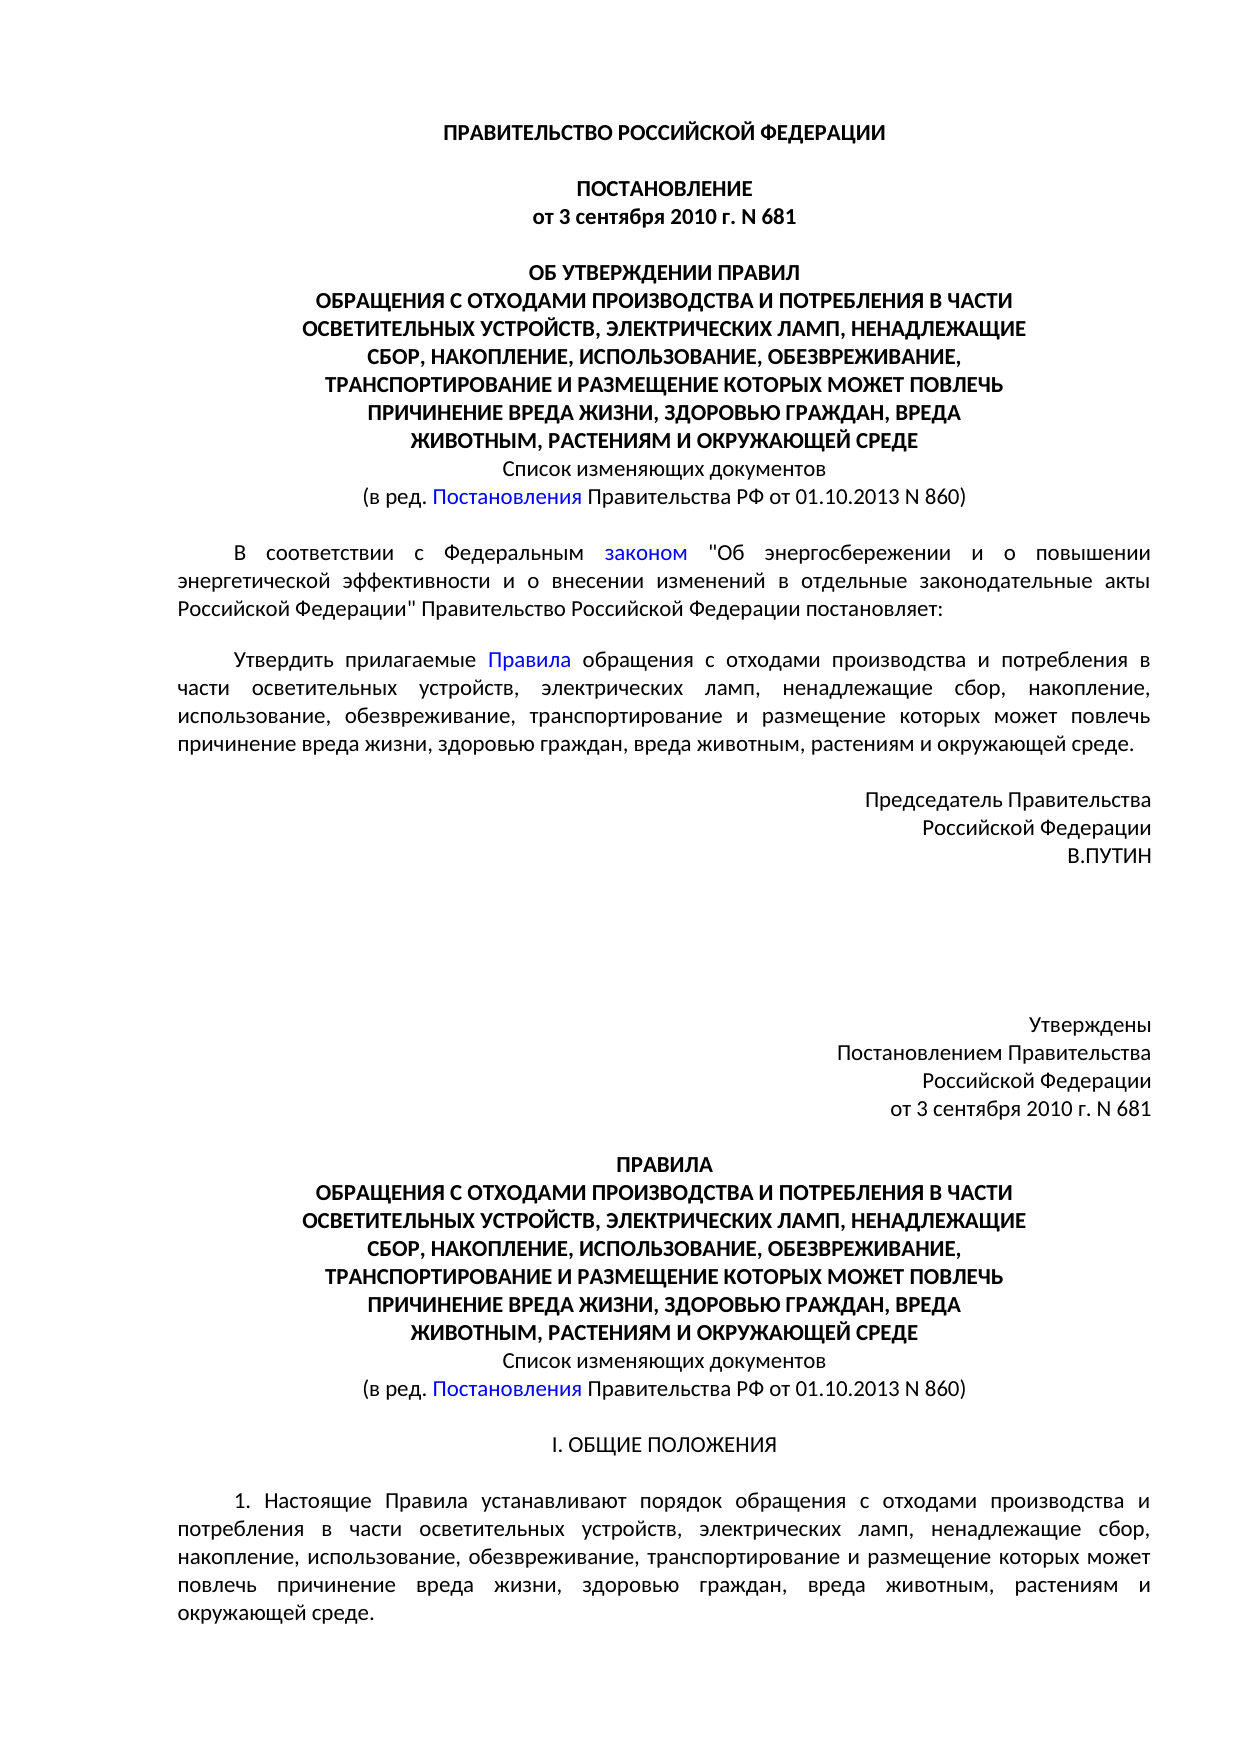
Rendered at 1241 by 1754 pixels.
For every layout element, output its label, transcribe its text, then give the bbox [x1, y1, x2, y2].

title ТРАНСПОРТИРОВАНИЕ И РАЗМЕЩЕНИЕ КОТОРЫХ МОЖЕТ ПОВЛЕЧЬ [177, 370, 1152, 398]
title ЖИВОТНЫМ, РАСТЕНИЯМ И ОКРУЖАЮЩЕЙ СРЕДЕ [177, 426, 1152, 454]
text Российской Федерации [177, 1066, 1152, 1094]
title ТРАНСПОРТИРОВАНИЕ И РАЗМЕЩЕНИЕ КОТОРЫХ МОЖЕТ ПОВЛЕЧЬ [177, 1262, 1152, 1290]
title ОСВЕТИТЕЛЬНЫХ УСТРОЙСТВ, ЭЛЕКТРИЧЕСКИХ ЛАМП, НЕНАДЛЕЖАЩИЕ [177, 1206, 1152, 1234]
title ПРИЧИНЕНИЕ ВРЕДА ЖИЗНИ, ЗДОРОВЬЮ ГРАЖДАН, ВРЕДА [177, 1290, 1152, 1318]
text В.ПУТИН [177, 842, 1152, 869]
title ПОСТАНОВЛЕНИЕ [177, 174, 1152, 202]
title ЖИВОТНЫМ, РАСТЕНИЯМ И ОКРУЖАЮЩЕЙ СРЕДЕ [177, 1318, 1152, 1346]
text В соответствии с Федеральным законом "Об энергосбережении и о повышении энергетической эффективности и о внесении изменений в отдельные законодательные акты Российской Федерации" Правительство Российской Федерации постановляет: [177, 538, 1152, 622]
title ОБРАЩЕНИЯ С ОТХОДАМИ ПРОИЗВОДСТВА И ПОТРЕБЛЕНИЯ В ЧАСТИ [177, 286, 1152, 314]
title ОБ УТВЕРЖДЕНИИ ПРАВИЛ [177, 258, 1152, 286]
text Список изменяющих документов [177, 1346, 1152, 1374]
title ПРАВИТЕЛЬСТВО РОССИЙСКОЙ ФЕДЕРАЦИИ [177, 118, 1152, 146]
text (в ред. Постановления Правительства РФ от 01.10.2013 N 860) [177, 1374, 1152, 1402]
text Председатель Правительства [177, 786, 1152, 813]
title ОСВЕТИТЕЛЬНЫХ УСТРОЙСТВ, ЭЛЕКТРИЧЕСКИХ ЛАМП, НЕНАДЛЕЖАЩИЕ [177, 314, 1152, 342]
title СБОР, НАКОПЛЕНИЕ, ИСПОЛЬЗОВАНИЕ, ОБЕЗВРЕЖИВАНИЕ, [177, 1234, 1152, 1262]
text Утверждены [177, 1010, 1152, 1038]
text от 3 сентября 2010 г. N 681 [177, 1094, 1152, 1122]
title ОБРАЩЕНИЯ С ОТХОДАМИ ПРОИЗВОДСТВА И ПОТРЕБЛЕНИЯ В ЧАСТИ [177, 1178, 1152, 1206]
title ПРИЧИНЕНИЕ ВРЕДА ЖИЗНИ, ЗДОРОВЬЮ ГРАЖДАН, ВРЕДА [177, 398, 1152, 426]
text (в ред. Постановления Правительства РФ от 01.10.2013 N 860) [177, 482, 1152, 510]
text I. ОБЩИЕ ПОЛОЖЕНИЯ [177, 1430, 1152, 1458]
text Постановлением Правительства [177, 1038, 1152, 1066]
text Утвердить прилагаемые Правила обращения с отходами производства и потребления в части осветительных устройств, электрических ламп, ненадлежащие сбор, накопление, использование, обезвреживание, транспортирование и размещение которых может повлечь причинение вреда жизни, здоровью граждан, вреда животным, растениям и окружающей среде. [177, 645, 1152, 757]
title ПРАВИЛА [177, 1150, 1152, 1178]
text 1. Настоящие Правила устанавливают порядок обращения с отходами производства и потребления в части осветительных устройств, электрических ламп, ненадлежащие сбор, накопление, использование, обезвреживание, транспортирование и размещение которых может повлечь причинение вреда жизни, здоровью граждан, вреда животным, растениям и окружающей среде. [177, 1486, 1152, 1626]
text Список изменяющих документов [177, 454, 1152, 482]
title от 3 сентября 2010 г. N 681 [177, 202, 1152, 230]
text Российской Федерации [177, 813, 1152, 842]
title СБОР, НАКОПЛЕНИЕ, ИСПОЛЬЗОВАНИЕ, ОБЕЗВРЕЖИВАНИЕ, [177, 342, 1152, 370]
